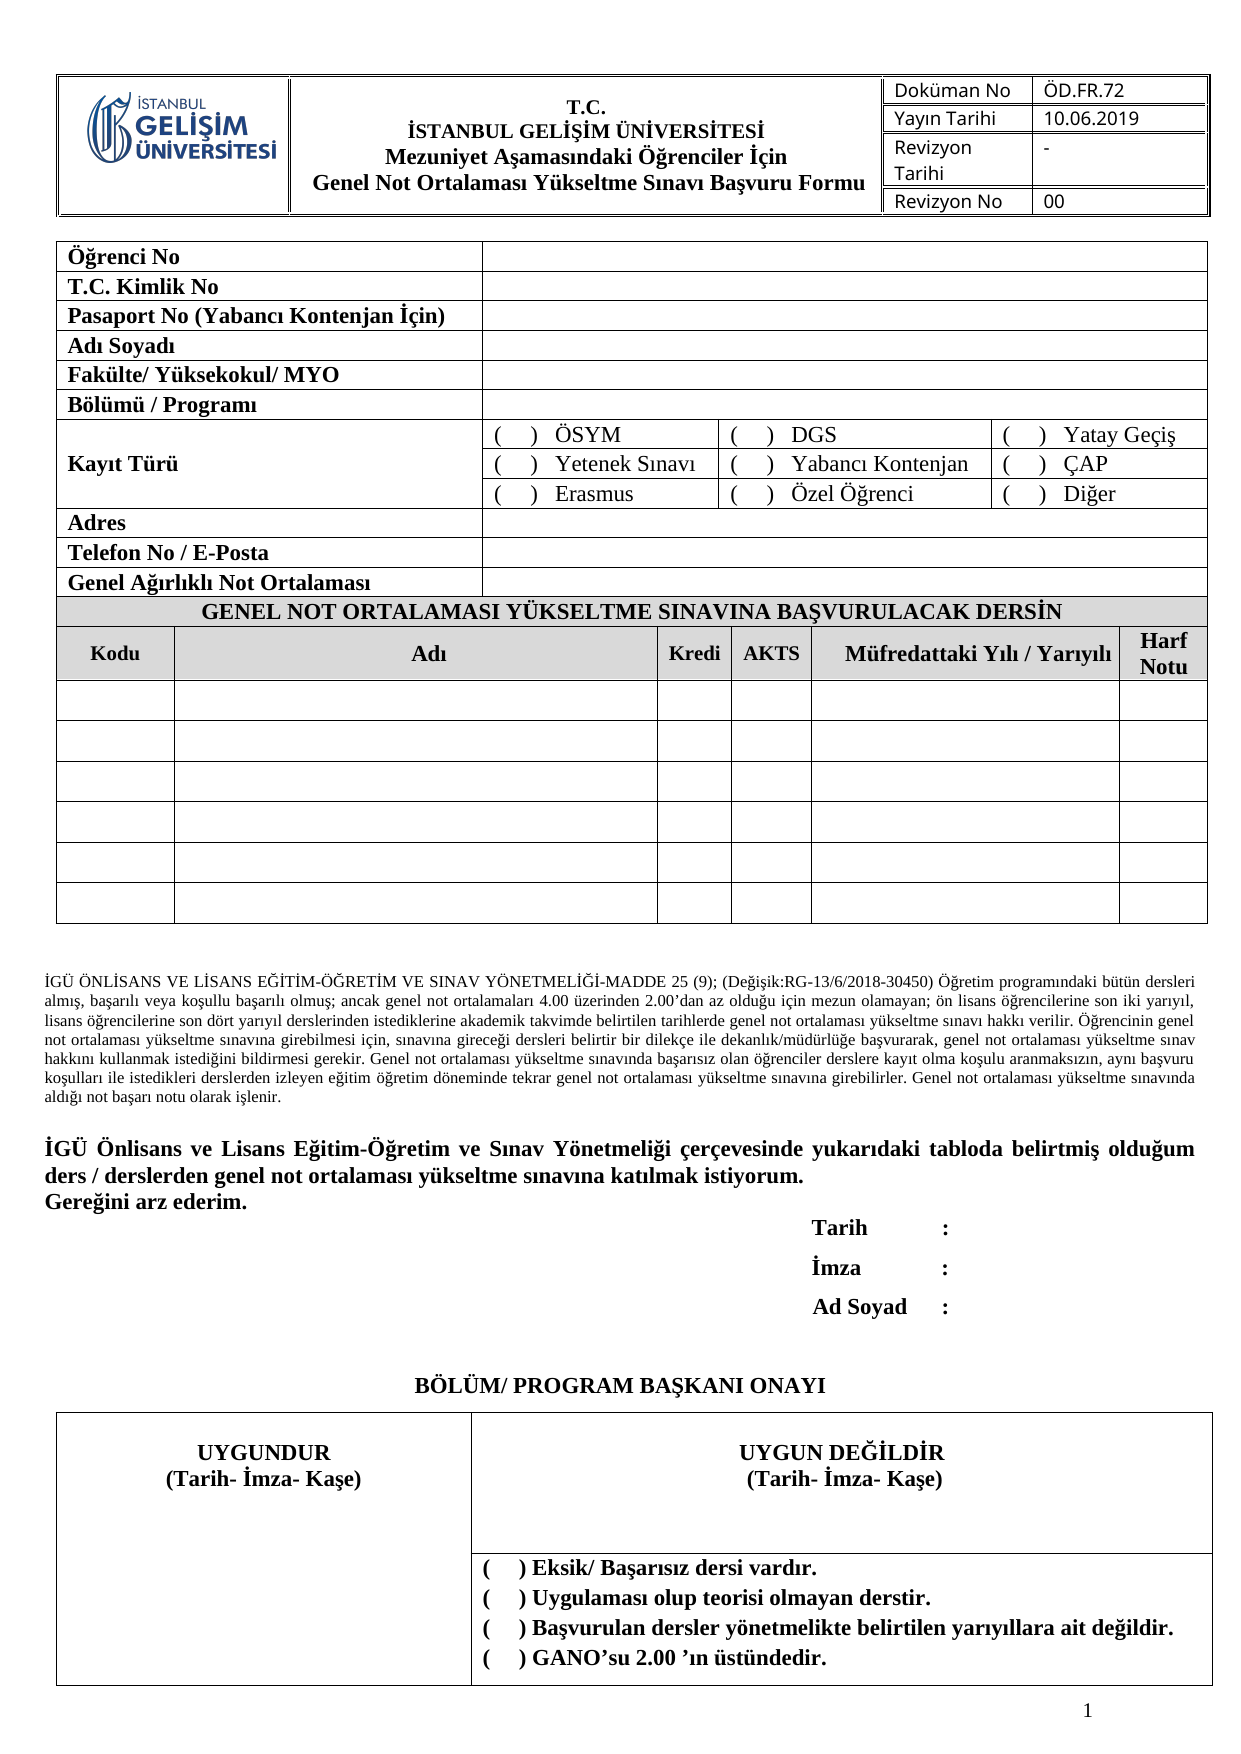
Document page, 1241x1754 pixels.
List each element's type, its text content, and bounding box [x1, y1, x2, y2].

table_cell [175, 721, 657, 761]
table_cell [483, 272, 1207, 300]
table_cell [57, 802, 174, 842]
table_cell [483, 331, 1207, 359]
table_cell ( ) DGS [719, 420, 991, 448]
table_cell [732, 721, 811, 761]
table_cell [812, 883, 1119, 923]
table_cell AKTS [732, 627, 811, 679]
table_cell [483, 538, 1207, 567]
table_cell [1120, 883, 1207, 923]
table_cell ( ) ÖSYM [483, 420, 718, 448]
table_cell ( ) Yabancı Kontenjan [719, 449, 991, 478]
table_cell [175, 681, 657, 720]
table_cell Adı [175, 627, 657, 679]
table_header UYGUNDUR (Tarih- İmza- Kaşe) [57, 1413, 471, 1685]
table_cell [483, 301, 1207, 330]
table_cell [483, 361, 1207, 389]
text Ad Soyad : [812, 1293, 1093, 1320]
table_cell [175, 762, 657, 801]
text İmza : [738, 1254, 1093, 1280]
table_cell [812, 762, 1119, 801]
table_cell Müfredattaki Yılı / Yarıyılı [812, 627, 1119, 679]
table_cell [57, 883, 174, 923]
table_cell ( ) ÇAP [992, 449, 1207, 478]
table_cell Telefon No / E-Posta [57, 538, 482, 567]
table_cell [175, 883, 657, 923]
table_cell [812, 681, 1119, 720]
table_cell [483, 568, 1207, 596]
table_cell [812, 721, 1119, 761]
text Gereğini arz ederim. [44, 1188, 1196, 1214]
table_cell Kayıt Türü [57, 420, 482, 507]
table_header Öğrenci No [57, 242, 482, 271]
table_cell [1120, 802, 1207, 842]
table_cell ( ) Eksik/ Başarısız dersi vardır. ( ) Uygulaması olup teorisi olmayan derstir. ( ) Başvurulan dersler yönetmelikte belirtilen yarıyıllara ait değildir. ( ) GANO’su 2.00 ’ın üstündedir. [472, 1554, 1212, 1685]
table_cell Bölümü / Programı [57, 390, 482, 419]
table_cell [1120, 721, 1207, 761]
table_header UYGUN DEĞİLDİR (Tarih- İmza- Kaşe) [472, 1413, 1212, 1553]
table_cell [658, 883, 731, 923]
table_cell Adı Soyadı [57, 331, 482, 359]
table_cell [175, 802, 657, 842]
table_cell Kodu [57, 627, 174, 679]
table_cell [732, 681, 811, 720]
table_cell [812, 802, 1119, 842]
table_cell Kredi [658, 627, 731, 679]
text Tarih : [738, 1214, 1093, 1241]
table_header [483, 242, 1207, 271]
table_cell [732, 883, 811, 923]
table_cell Genel Ağırlıklı Not Ortalaması [57, 568, 482, 596]
table_cell [812, 843, 1119, 882]
table_cell [658, 721, 731, 761]
table_cell ( ) Yatay Geçiş [992, 420, 1207, 448]
table_cell ( ) Erasmus [483, 479, 718, 507]
table_cell [57, 762, 174, 801]
table_cell ( ) Diğer [992, 479, 1207, 507]
table_cell T.C. Kimlik No [57, 272, 482, 300]
table_cell [732, 802, 811, 842]
table_cell [1120, 681, 1207, 720]
text İGÜ Önlisans ve Lisans Eğitim-Öğretim ve Sınav Yönetmeliği çerçevesinde yukarıdaki tabloda belirtmiş olduğum ders / derslerden genel not ortalaması yükseltme sınavına katılmak istiyorum. [44, 1135, 1196, 1188]
table_cell GENEL NOT ORTALAMASI YÜKSELTME SINAVINA BAŞVURULACAK DERSİN [57, 597, 1207, 626]
table_cell Pasaport No (Yabancı Kontenjan İçin) [57, 301, 482, 330]
table_cell [658, 843, 731, 882]
table_cell [658, 681, 731, 720]
table_cell [57, 681, 174, 720]
table_cell [1120, 762, 1207, 801]
table_cell Fakülte/ Yüksekokul/ MYO [57, 361, 482, 389]
table_cell [57, 721, 174, 761]
table_cell [175, 843, 657, 882]
table_cell [483, 390, 1207, 419]
table_cell [658, 802, 731, 842]
table_cell [1120, 843, 1207, 882]
table_cell [732, 762, 811, 801]
text BÖLÜM/ PROGRAM BAŞKANI ONAYI [148, 1372, 1093, 1399]
table_cell [732, 843, 811, 882]
table_cell [483, 509, 1207, 537]
text İGÜ ÖNLİSANS VE LİSANS EĞİTİM-ÖĞRETİM VE SINAV YÖNETMELİĞİ-MADDE 25 (9); (Değişik:RG-13/6/2018-30450) Öğretim programındaki bütün dersleri almış, başarılı veya koşullu başarılı olmuş; ancak genel not ortalamaları 4.00 üzerinden 2.00’dan az olduğu için mezun olamayan; ön lisans öğrencilerine son iki yarıyıl, lisans öğrencilerine son dört yarıyıl derslerinden istediklerine akademik takvimde belirtilen tarihlerde genel not ortalaması yükseltme sınavı hakkı verilir. Öğrencinin genel not ortalaması yükseltme sınavına girebilmesi için, sınavına gireceği dersleri belirtir bir dilekçe ile dekanlık/müdürlüğe başvurarak, genel not ortalaması yükseltme sınav hakkını kullanmak istediğini bildirmesi gerekir. Genel not ortalaması yükseltme sınavında başarısız olan öğrenciler derslere kayıt olma koşulu aranmaksızın, aynı başvuru koşulları ile istedikleri derslerden izleyen eğitim öğretim döneminde tekrar genel not ortalaması yükseltme sınavına girebilirler. Genel not ortalaması yükseltme sınavında aldığı not başarı notu olarak işlenir. [44, 972, 1196, 1106]
table_cell ( ) Yetenek Sınavı [483, 449, 718, 478]
table_cell [658, 762, 731, 801]
table_cell ( ) Özel Öğrenci [719, 479, 991, 507]
table_cell Harf Notu [1120, 627, 1207, 679]
table_cell [57, 843, 174, 882]
picture [81, 77, 282, 179]
table_cell Adres [57, 509, 482, 537]
